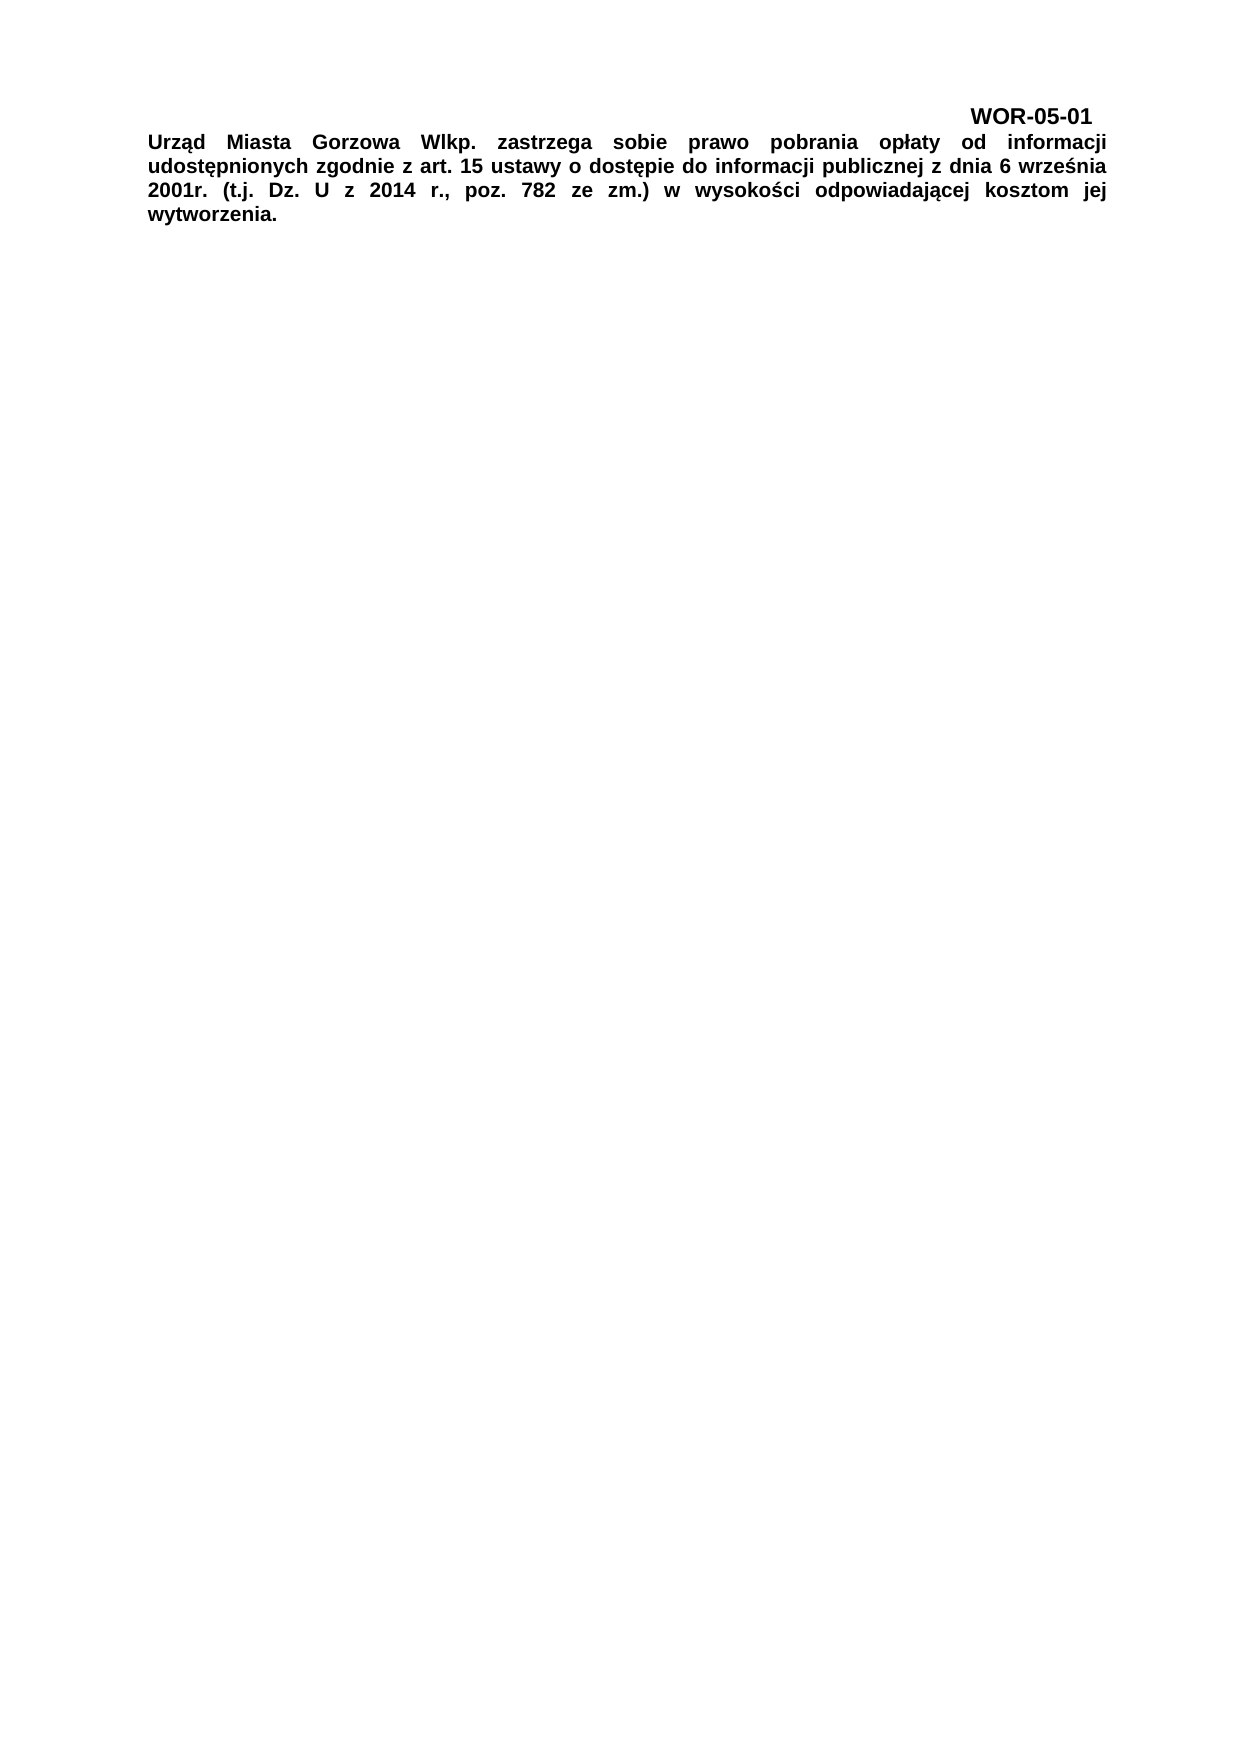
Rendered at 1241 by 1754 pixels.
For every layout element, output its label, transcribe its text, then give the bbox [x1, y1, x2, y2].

text Urząd Miasta Gorzowa Wlkp. zastrzega sobie prawo pobrania opłaty od informacji udostępnionych zgodnie z art. 15 ustawy o dostępie do informacji publicznej z dnia 6 września 2001r. (t.j. Dz. U z 2014 r., poz. 782 ze zm.) w wysokości odpowiadającej kosztom jej wytworzenia. [148, 130, 1107, 226]
